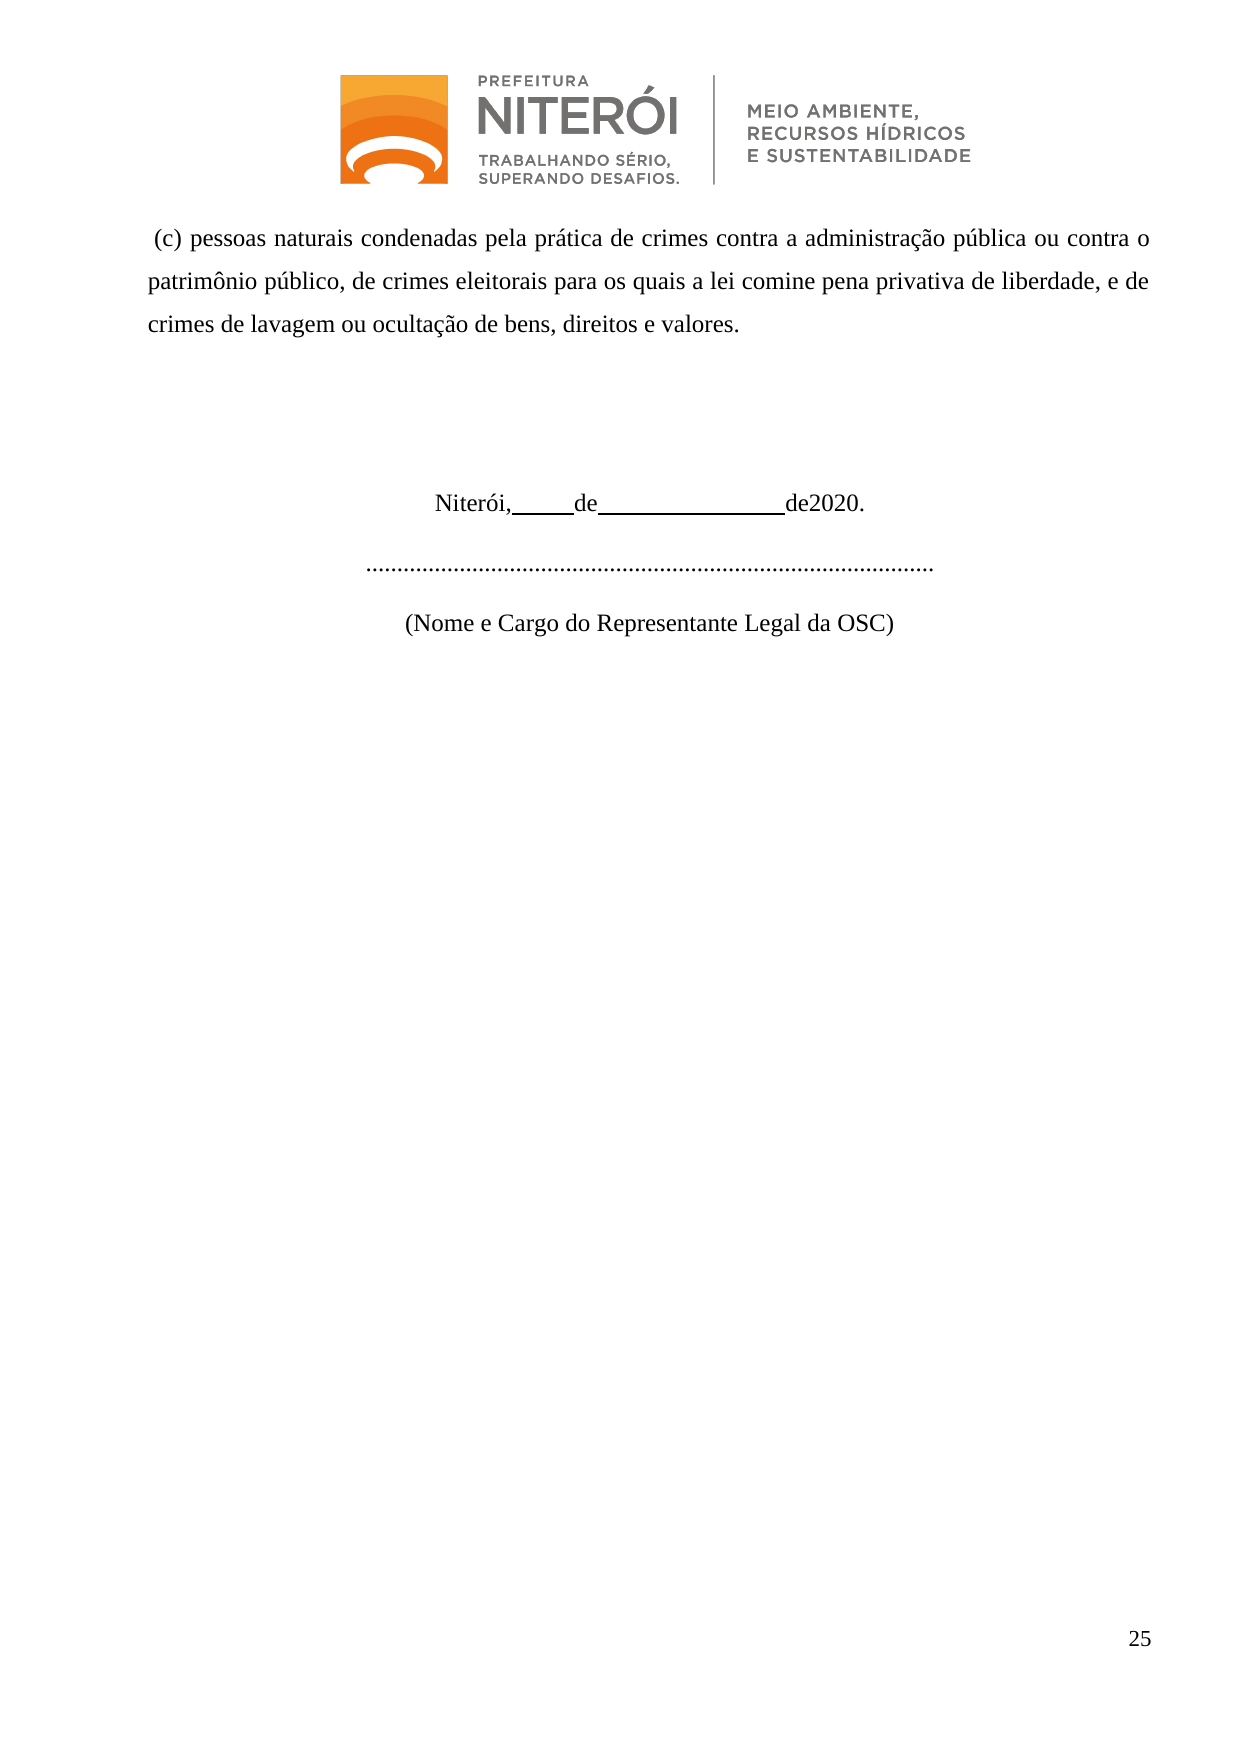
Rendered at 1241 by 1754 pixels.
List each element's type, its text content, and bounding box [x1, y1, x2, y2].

text ........................................................................................... [131, 548, 1168, 577]
picture [338, 73, 971, 186]
list pessoas naturais condenadas pela prática de crimes contra a administração pública ou contra o patrimônio público, de crimes eleitorais para os quais a lei comine pena privativa de liberdade, e de crimes de lavagem ou ocultação de bens, direitos e valores. [148, 223, 1151, 338]
text Niterói, de de2020. [131, 488, 1168, 517]
text (Nome e Cargo do Representante Legal da OSC) [131, 608, 1167, 637]
